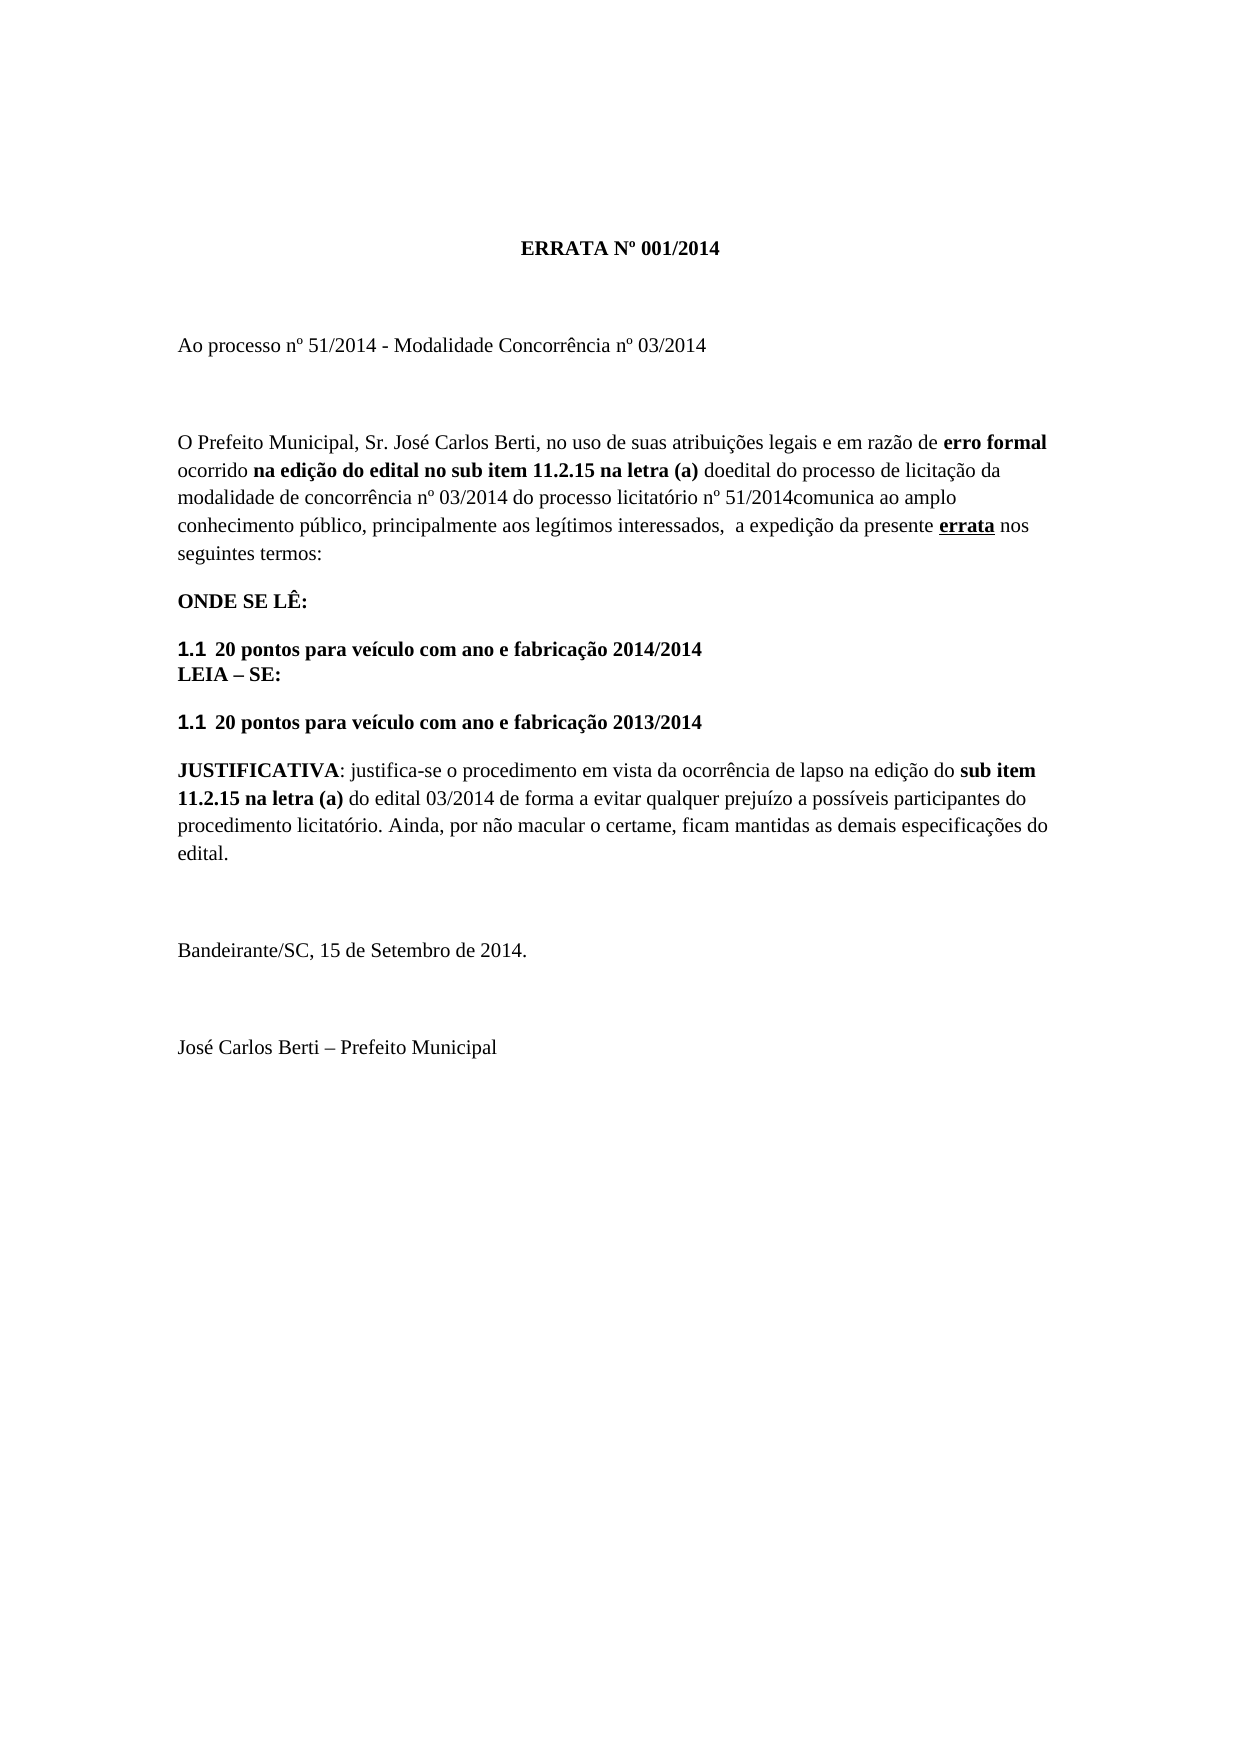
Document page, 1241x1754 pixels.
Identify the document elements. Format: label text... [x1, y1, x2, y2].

text Bandeirante/SC, 15 de Setembro de 2014. [177, 938, 1063, 962]
text ONDE SE LÊ: [177, 589, 1063, 613]
text O Prefeito Municipal, Sr. José Carlos Berti, no uso de suas atribuições legais e em razão de erro formal ocorrido na edição do edital no sub item 11.2.15 na letra (a) doedital do processo de licitação da modalidade de concorrência nº 03/2014 do processo licitatório nº 51/2014comunica ao amplo conhecimento público, principalmente aos legítimos interessados, a expedição da presente errata nos seguintes termos: [177, 430, 1063, 564]
text ERRATA Nº 001/2014 [177, 236, 1063, 260]
list 20 pontos para veículo com ano e fabricação 2013/2014 [177, 710, 1063, 734]
text JUSTIFICATIVA: justifica-se o procedimento em vista da ocorrência de lapso na edição do sub item 11.2.15 na letra (a) do edital 03/2014 de forma a evitar qualquer prejuízo a possíveis participantes do procedimento licitatório. Ainda, por não macular o certame, ficam mantidas as demais especificações do edital. [177, 758, 1063, 865]
text Ao processo nº 51/2014 - Modalidade Concorrência nº 03/2014 [177, 333, 1063, 357]
text LEIA – SE: [177, 661, 1063, 686]
text José Carlos Berti – Prefeito Municipal [177, 1035, 1063, 1059]
list 20 pontos para veículo com ano e fabricação 2014/2014 [177, 637, 1063, 661]
